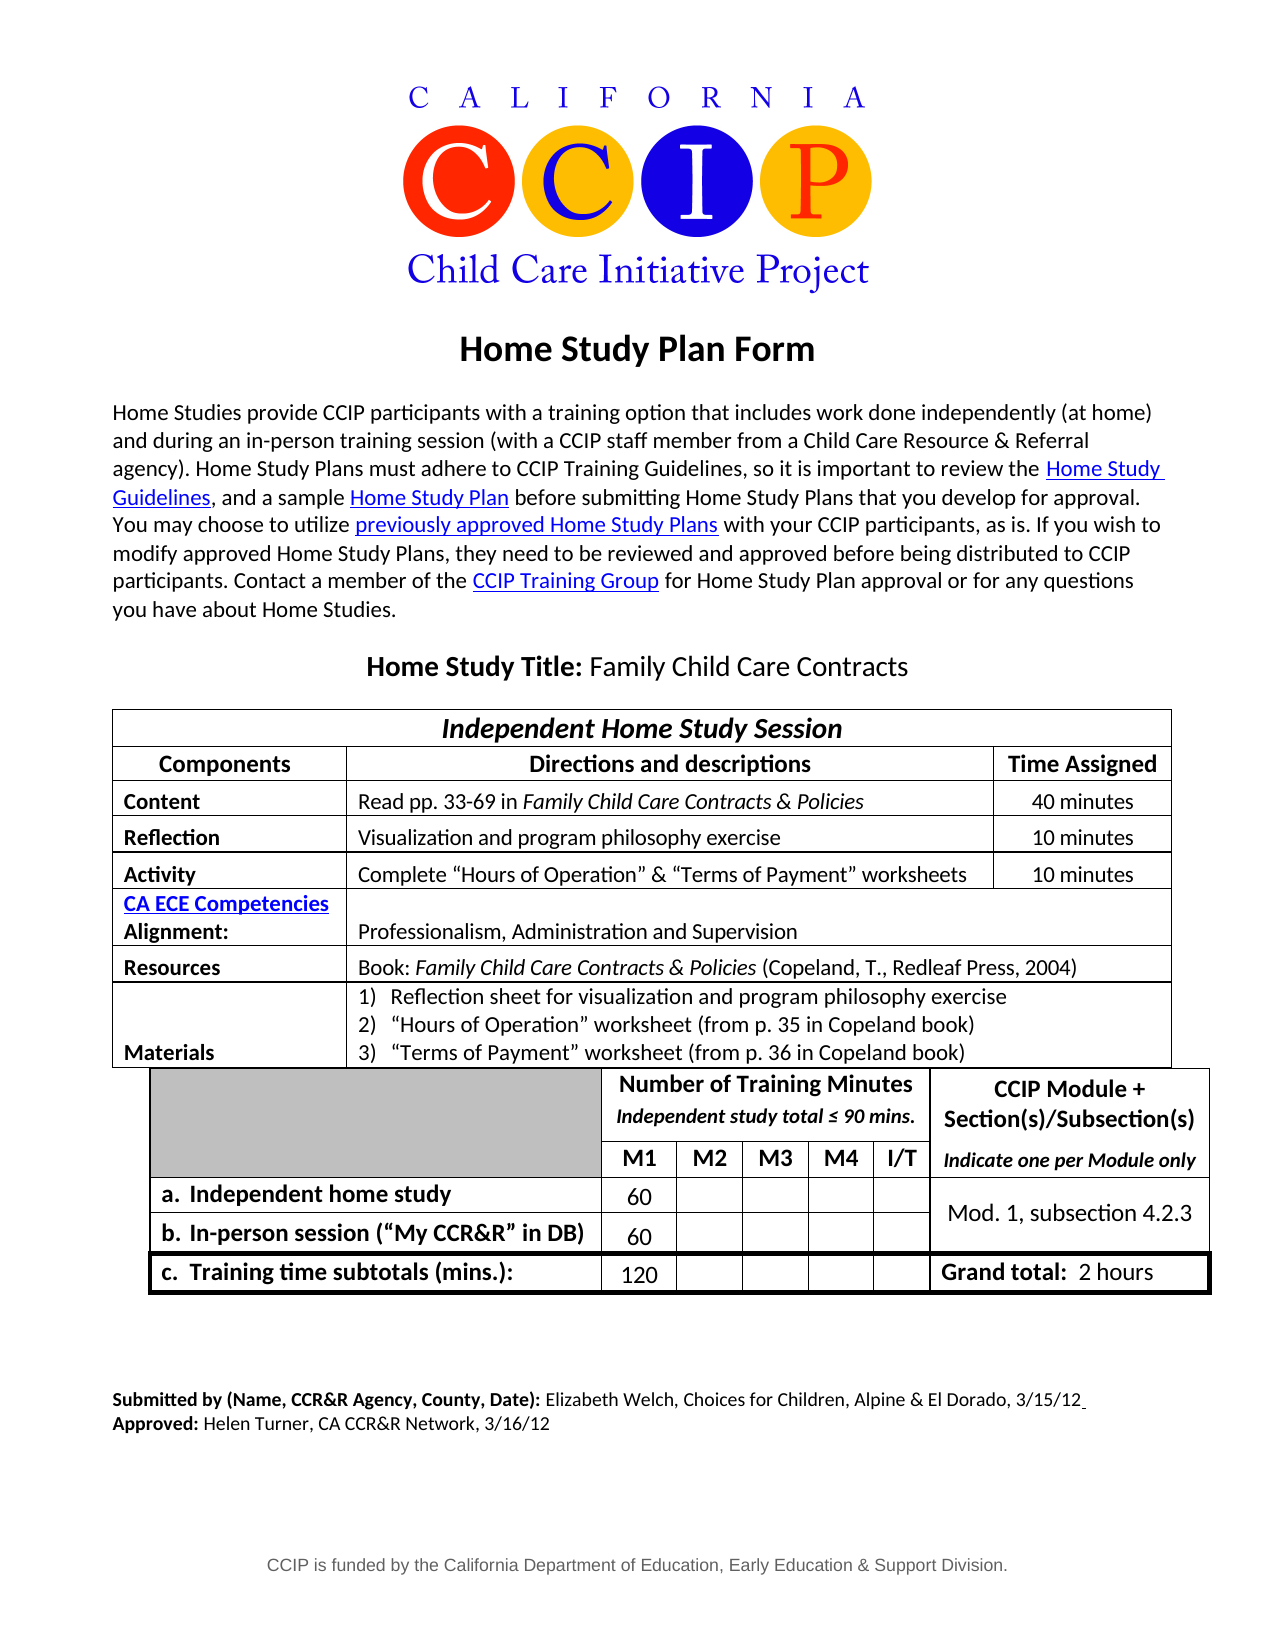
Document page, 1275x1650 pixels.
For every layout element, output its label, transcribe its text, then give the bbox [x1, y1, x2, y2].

text Home Study Plan Form [150, 325, 1125, 371]
table_cell [743, 1178, 808, 1212]
table_cell [809, 1256, 873, 1290]
table_header [151, 1069, 601, 1177]
table_cell Mod. 1, subsection 4.2.3 [931, 1178, 1209, 1251]
table_cell Activity [113, 853, 346, 888]
table_cell Content [113, 781, 346, 815]
table_cell Materials [113, 983, 346, 1067]
table_cell Read pp. 33-69 in Family Child Care Contracts & Policies [347, 781, 993, 815]
table_cell Grand total: 2 hours [931, 1256, 1207, 1290]
table_cell Training time subtotals (mins.): [152, 1256, 601, 1290]
table_cell [809, 1178, 873, 1212]
table_cell CA ECE Competencies Alignment: [113, 889, 346, 945]
table_cell [809, 1213, 873, 1251]
table_cell Reflection [113, 816, 346, 851]
table_cell M4 [809, 1142, 873, 1177]
table_cell Book: Family Child Care Contracts & Policies (Copeland, T., Redleaf Press, 2004) [347, 946, 1171, 981]
table_header CCIP Module + Section(s)/Subsection(s) Indicate one per Module only [931, 1069, 1209, 1177]
text Submitted by (Name, CCR&R Agency, County, Date): Elizabeth Welch, Choices for Children, Alpine & El Dorado, 3/15/12 Approved: Helen Turner, CA CCR&R Network, 3/16/12 [112, 1387, 1125, 1436]
table_cell Professionalism, Administration and Supervision [347, 889, 1171, 945]
table_cell [677, 1256, 742, 1290]
table_cell M1 [602, 1142, 676, 1177]
table_cell Reflection sheet for visualization and program philosophy exercise “Hours of Operation” worksheet (from p. 35 in Copeland book) “Terms of Payment” worksheet (from p. 36 in Copeland book) [347, 983, 1171, 1067]
table_cell M3 [743, 1142, 808, 1177]
table_cell [677, 1178, 742, 1212]
table_cell Independent home study [151, 1178, 601, 1212]
table_cell 60 [602, 1213, 676, 1251]
table_cell [874, 1256, 929, 1290]
table_cell Complete “Hours of Operation” & “Terms of Payment” worksheets [347, 853, 993, 888]
table_cell I/T [874, 1142, 929, 1177]
picture [393, 75, 882, 300]
table_cell [874, 1213, 929, 1251]
table_cell 120 [602, 1256, 676, 1290]
table_cell 60 [602, 1178, 676, 1212]
table_cell 40 minutes [994, 781, 1171, 815]
table_cell M2 [677, 1142, 742, 1177]
table_header Number of Training Minutes Independent study total ≤ 90 mins. [602, 1069, 929, 1141]
table_cell [743, 1256, 808, 1290]
table_cell Resources [113, 946, 346, 981]
table_cell [874, 1178, 929, 1212]
text Home Studies provide CCIP participants with a training option that includes work done independently (at home) and during an in-person training session (with a CCIP staff member from a Child Care Resource & Referral agency). Home Study Plans must adhere to CCIP Training Guidelines, so it is important to review the Home Study Guidelines, and a sample Home Study Plan before submitting Home Study Plans that you develop for approval. You may choose to utilize previously approved Home Study Plans with your CCIP participants, as is. If you wish to modify approved Home Study Plans, they need to be reviewed and approved before being distributed to CCIP participants. Contact a member of the CCIP Training Group for Home Study Plan approval or for any questions you have about Home Studies. [112, 398, 1172, 623]
table_cell 10 minutes [994, 853, 1171, 888]
table_cell In-person session (“My CCR&R” in DB) [151, 1213, 601, 1251]
table_cell Directions and descriptions [347, 747, 993, 780]
table_cell [743, 1213, 808, 1251]
table_cell Components [113, 747, 346, 780]
table_cell 10 minutes [994, 816, 1171, 851]
table_header Independent Home Study Session [113, 710, 1171, 746]
table_cell Visualization and program philosophy exercise [347, 816, 993, 851]
table_cell Time Assigned [994, 747, 1171, 780]
table_cell [677, 1213, 742, 1251]
text Home Study Title: Family Child Care Contracts [150, 648, 1125, 684]
